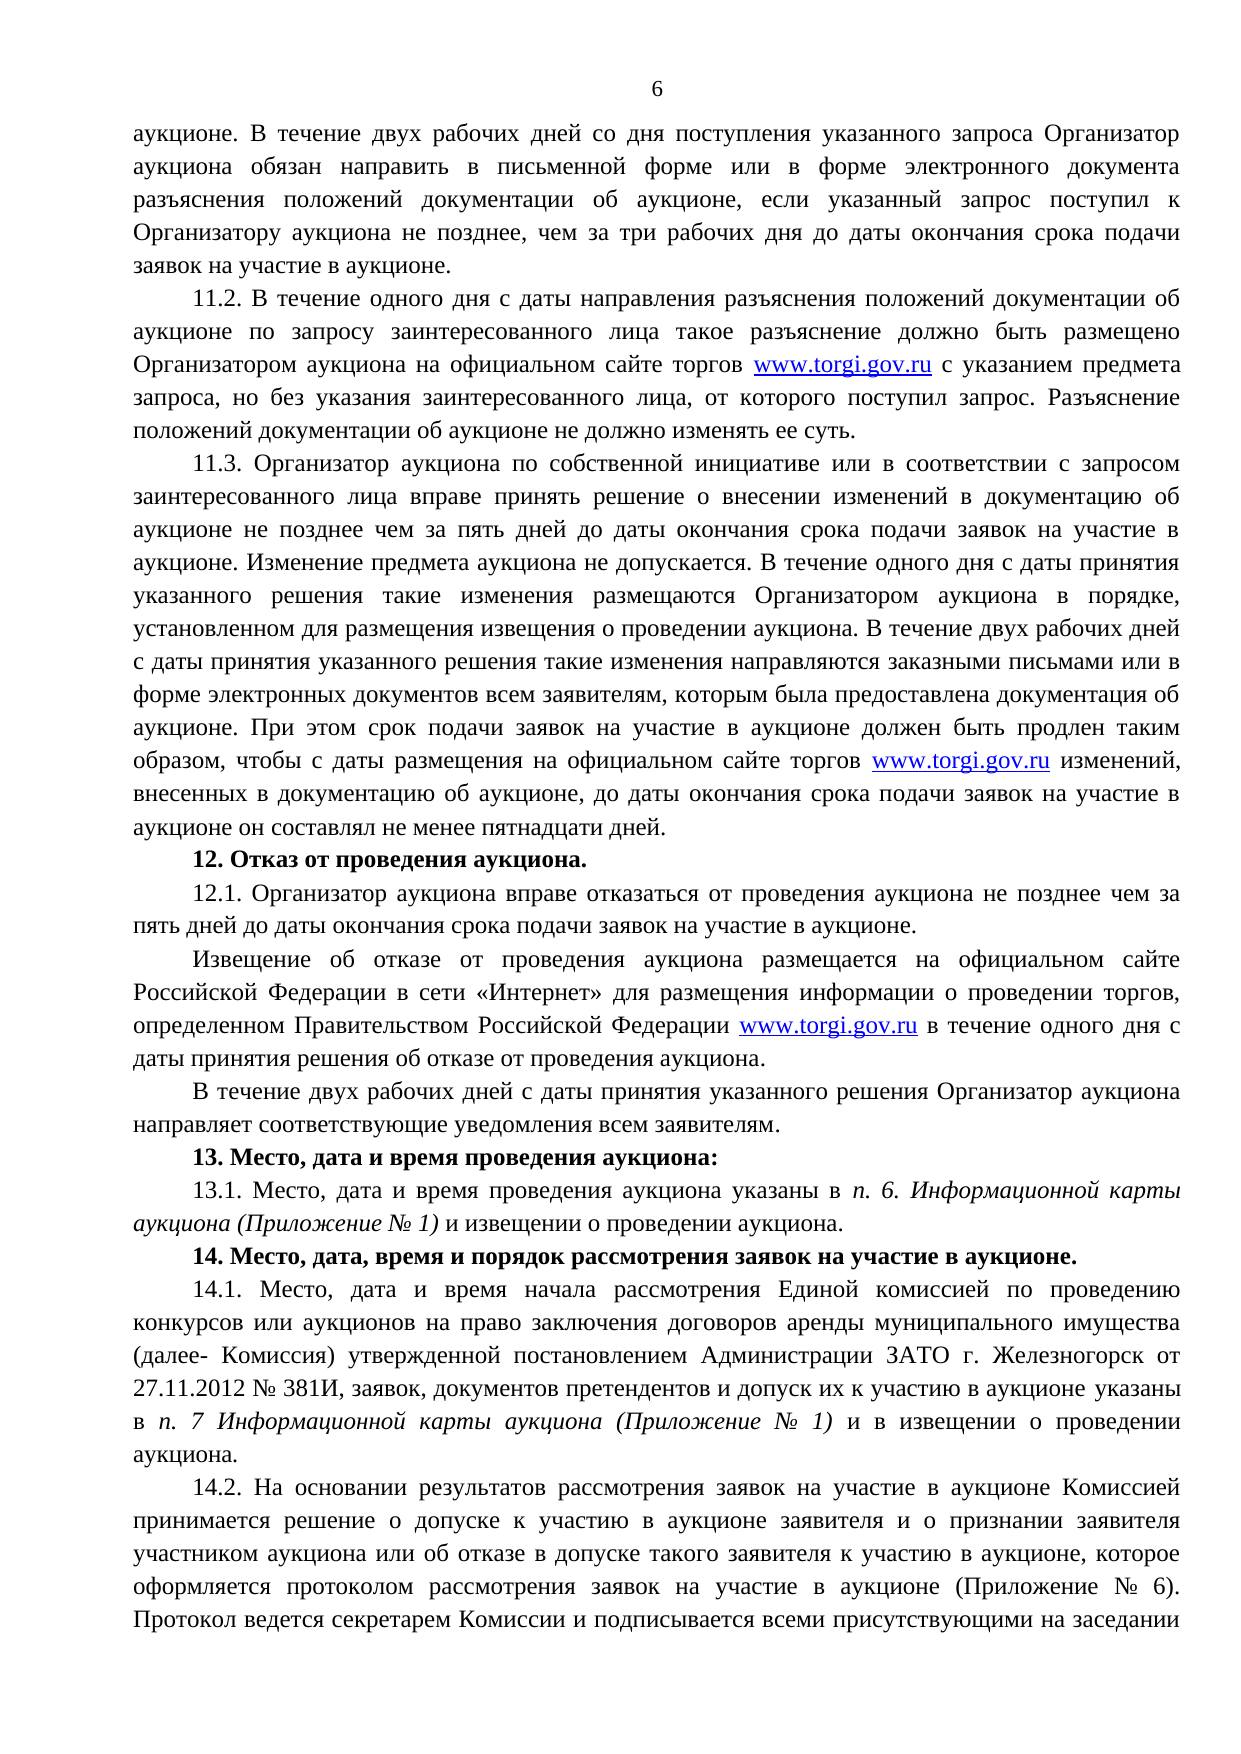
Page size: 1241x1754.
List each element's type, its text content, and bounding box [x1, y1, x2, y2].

text 11.3. Организатор аукциона по собственной инициативе или в соответствии с запросом заинтересованного лица вправе принять решение о внесении изменений в документацию об аукционе не позднее чем за пять дней до даты окончания срока подачи заявок на участие в аукционе. Изменение предмета аукциона не допускается. В течение одного дня с даты принятия указанного решения такие изменения размещаются Организатором аукциона в порядке, установленном для размещения извещения о проведении аукциона. В течение двух рабочих дней с даты принятия указанного решения такие изменения направляются заказными письмами или в форме электронных документов всем заявителям, которым была предоставлена документация об аукционе. При этом срок подачи заявок на участие в аукционе должен быть продлен таким образом, чтобы с даты размещения на официальном сайте торгов www.torgi.gov.ru изменений, внесенных в документацию об аукционе, до даты окончания срока подачи заявок на участие в аукционе он составлял не менее пятнадцати дней. [133, 448, 1181, 840]
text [133, 118, 1181, 279]
text 14. Место, дата, время и порядок рассмотрения заявок на участие в аукционе. [133, 1241, 1181, 1269]
text 13. Место, дата и время проведения аукциона: [133, 1142, 1181, 1171]
text 12.1. Организатор аукциона вправе отказаться от проведения аукциона не позднее чем за пять дней до даты окончания срока подачи заявок на участие в аукционе. [133, 878, 1181, 939]
text 13.1. Место, дата и время проведения аукциона указаны в п. 6. Информационной карты аукциона (Приложение № 1) и извещении о проведении аукциона. [133, 1175, 1181, 1237]
text Извещение об отказе от проведения аукциона размещается на официальном сайте Российской Федерации в сети «Интернет» для размещения информации о проведении торгов, определенном Правительством Российской Федерации www.torgi.gov.ru в течение одного дня с даты принятия решения об отказе от проведения аукциона. [133, 944, 1181, 1071]
text 14.1. Место, дата и время начала рассмотрения Единой комиссией по проведению конкурсов или аукционов на право заключения договоров аренды муниципального имущества (далее- Комиссия) утвержденной постановлением Администрации ЗАТО г. Железногорск от 27.11.2012 № 381И, заявок, документов претендентов и допуск их к участию в аукционе указаны в п. 7 Информационной карты аукциона (Приложение № 1) и в извещении о проведении аукциона. [133, 1274, 1181, 1468]
text 12. Отказ от проведения аукциона. [133, 844, 1181, 873]
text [133, 1472, 1181, 1633]
text В течение двух рабочих дней с даты принятия указанного решения Организатор аукциона направляет соответствующие уведомления всем заявителям. [133, 1076, 1181, 1137]
text 11.2. В течение одного дня с даты направления разъяснения положений документации об аукционе по запросу заинтересованного лица такое разъяснение должно быть размещено Организатором аукциона на официальном сайте торгов www.torgi.gov.ru с указанием предмета запроса, но без указания заинтересованного лица, от которого поступил запрос. Разъяснение положений документации об аукционе не должно изменять ее суть. [133, 283, 1181, 444]
